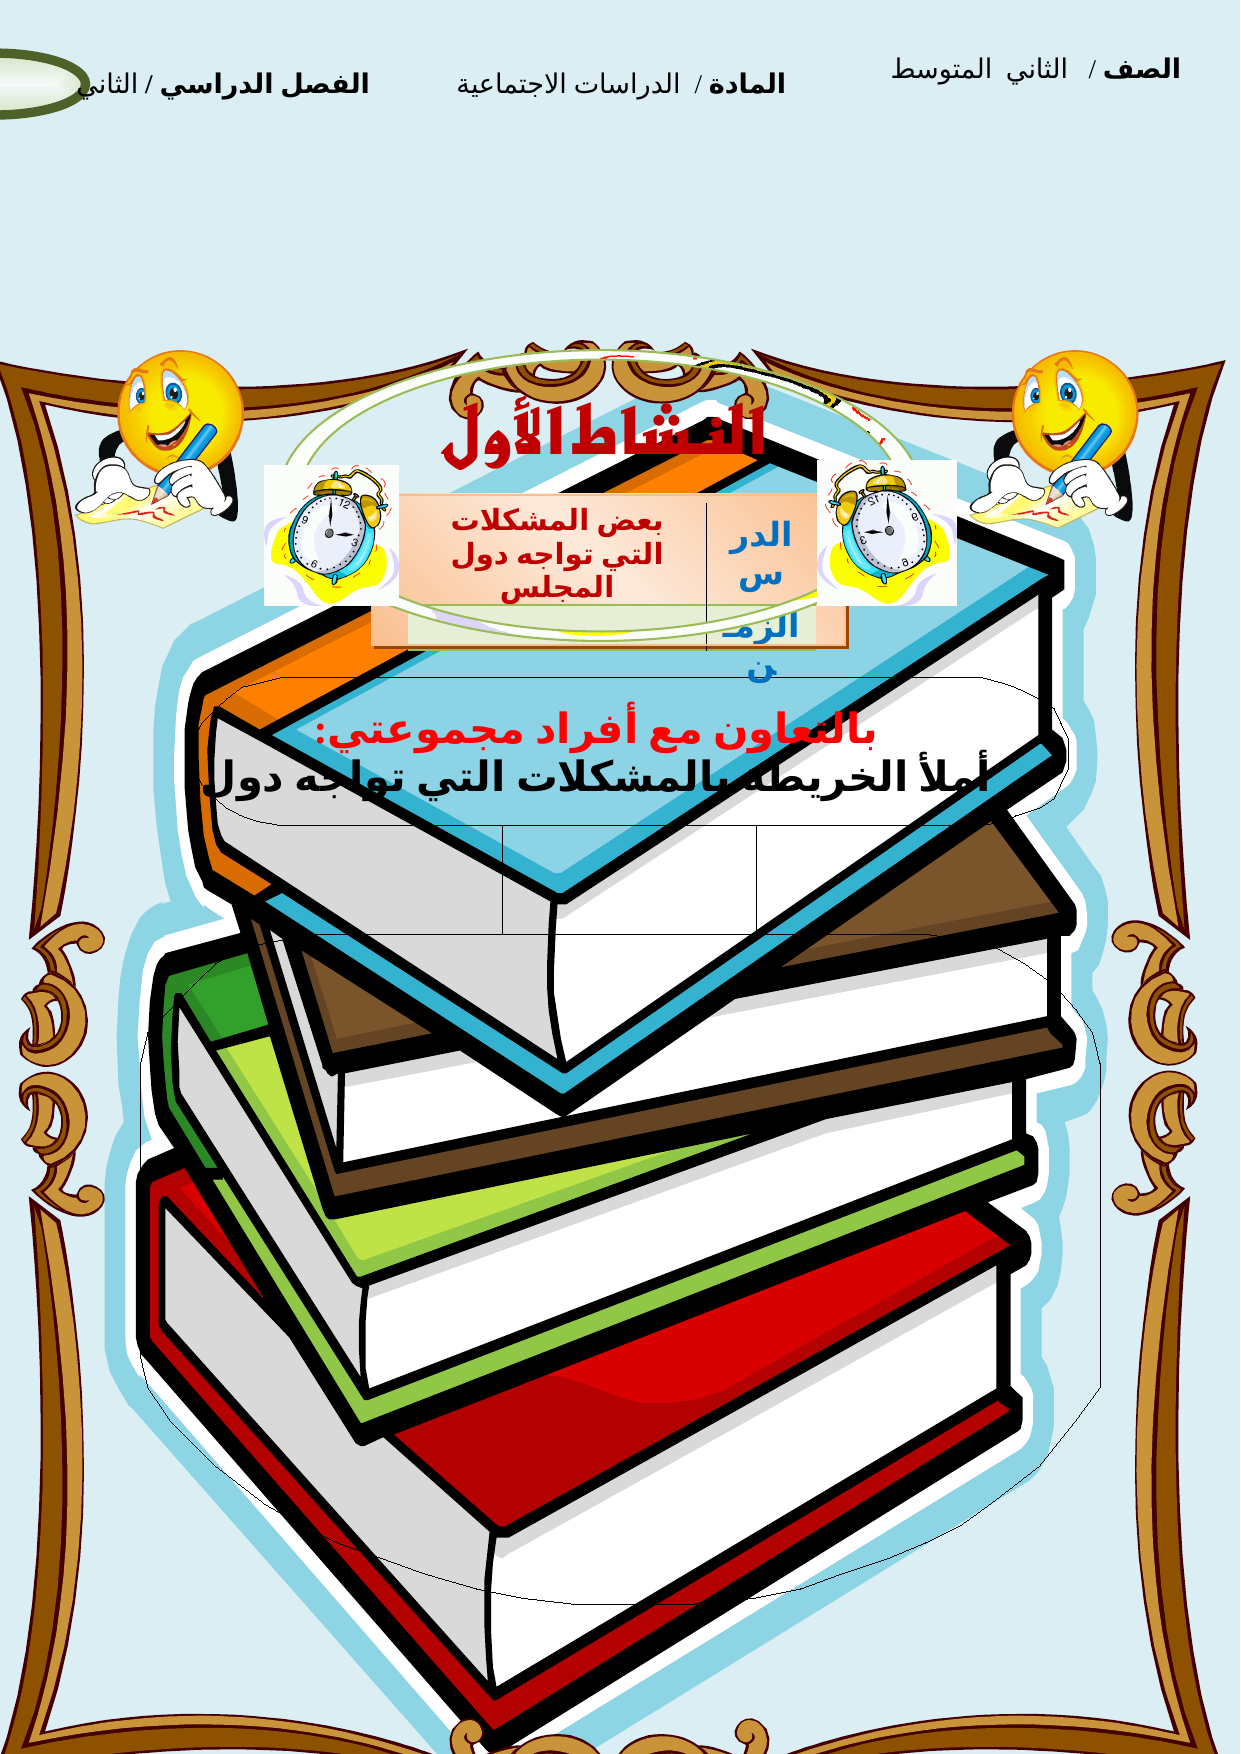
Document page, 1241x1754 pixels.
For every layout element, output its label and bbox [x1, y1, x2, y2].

picture [264, 352, 957, 639]
